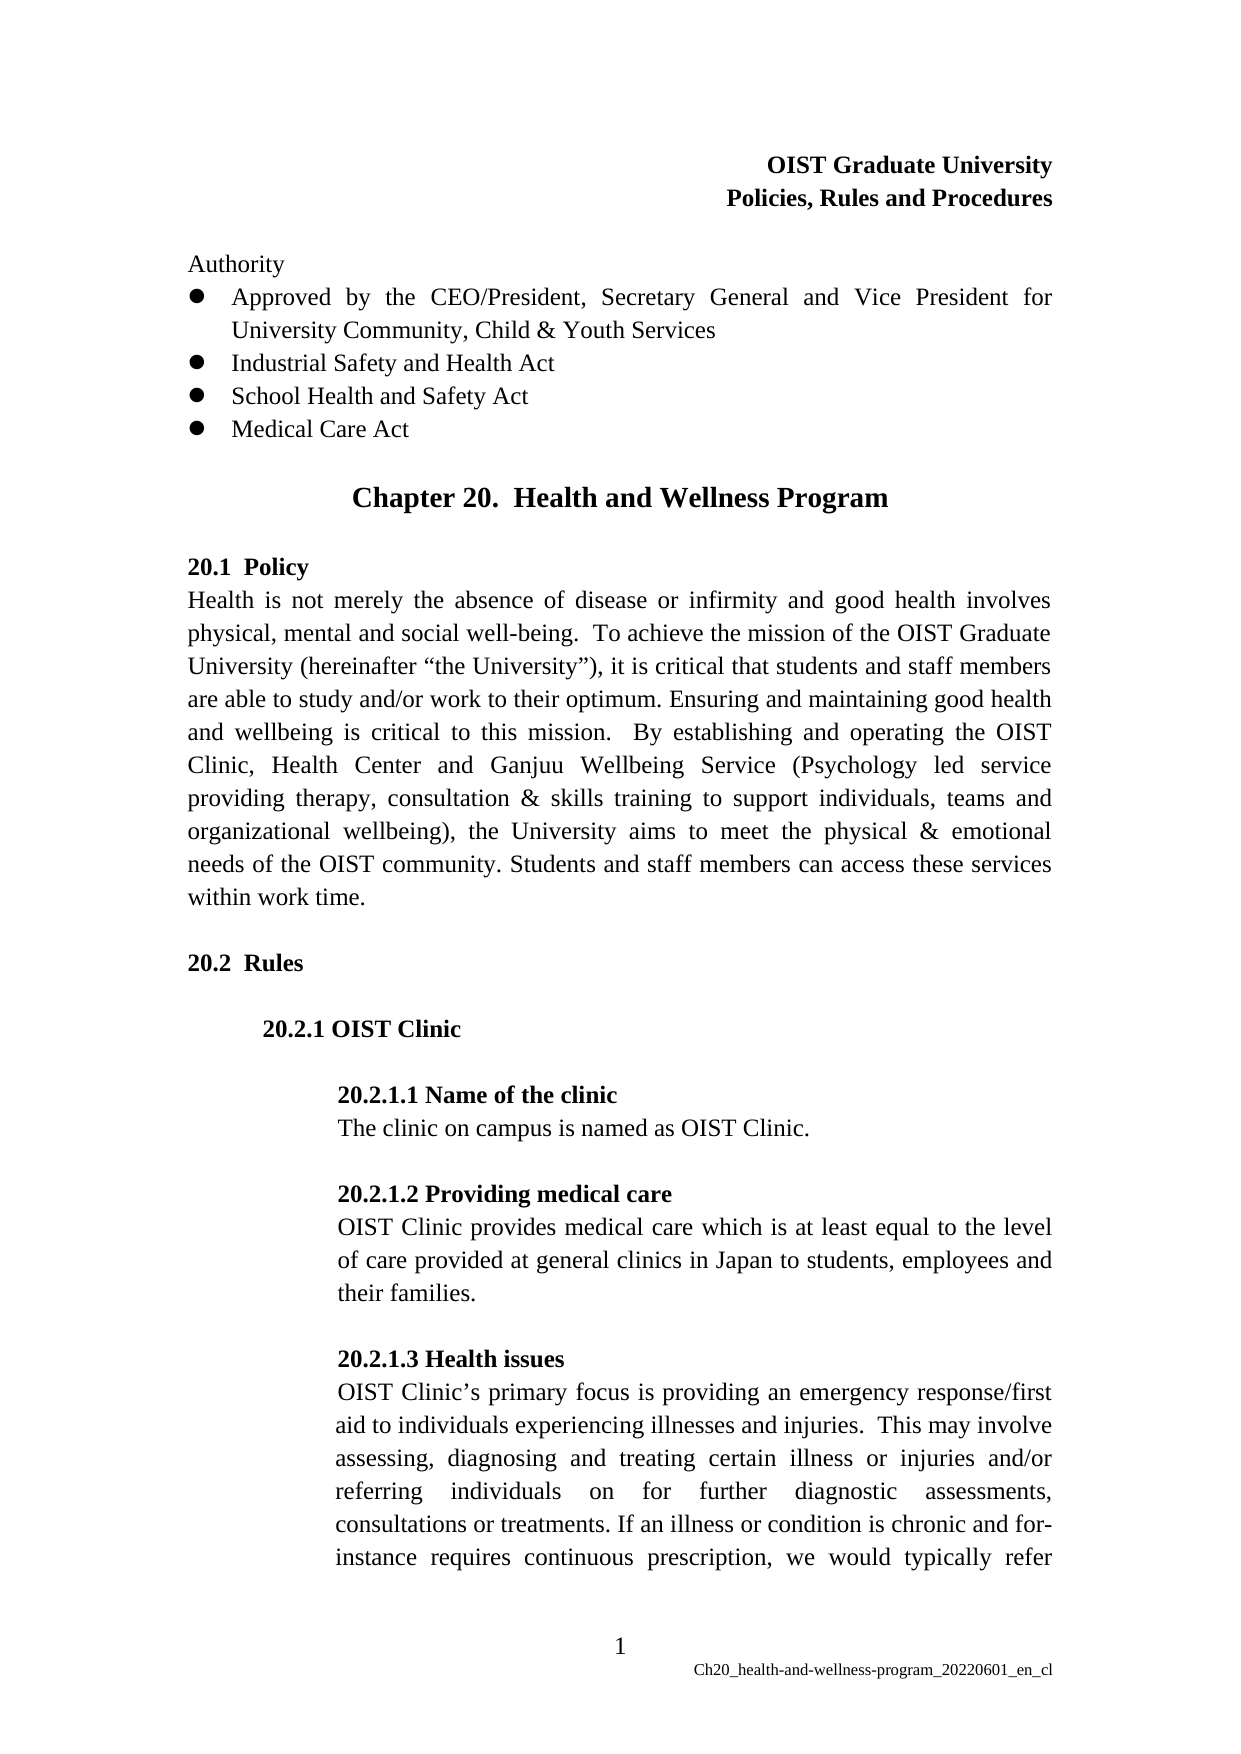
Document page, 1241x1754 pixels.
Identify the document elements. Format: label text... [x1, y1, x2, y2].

list Medical Care Act [187, 414, 1053, 443]
text Policies, Rules and Procedures [187, 183, 1053, 212]
text 20.1 Policy [187, 552, 1053, 581]
text Chapter 20. Health and Wellness Program [187, 480, 1053, 514]
text 20.2.1.2 Providing medical care [262, 1179, 1053, 1208]
text Health is not merely the absence of disease or infirmity and good health involves physical, mental and social well-being. To achieve the mission of the OIST Graduate University (hereinafter “the University”), it is critical that students and staff members are able to study and/or work to their optimum. Ensuring and maintaining good health and wellbeing is critical to this mission. By establishing and operating the OIST Clinic, Health Center and Ganjuu Wellbeing Service (Psychology led service providing therapy, consultation & skills training to support individuals, teams and organizational wellbeing), the University aims to meet the physical & emotional needs of the OIST community. Students and staff members can access these services within work time. [187, 585, 1053, 911]
text The clinic on campus is named as OIST Clinic. [187, 1113, 1053, 1142]
text 20.2 Rules [187, 948, 1053, 977]
text OIST Graduate University [187, 150, 1053, 179]
text Authority [187, 249, 1053, 278]
text 20.2.1 OIST Clinic [187, 1014, 1053, 1043]
text OIST Clinic provides medical care which is at least equal to the level of care provided at general clinics in Japan to students, employees and their families. [337, 1212, 1053, 1307]
list Industrial Safety and Health Act [187, 348, 1053, 377]
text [335, 1377, 1053, 1571]
text 20.2.1.1 Name of the clinic [187, 1080, 1053, 1109]
text 20.2.1.3 Health issues [262, 1344, 1053, 1373]
list Approved by the CEO/President, Secretary General and Vice President for University Community, Child & Youth Services [187, 282, 1053, 344]
list School Health and Safety Act [187, 381, 1053, 410]
